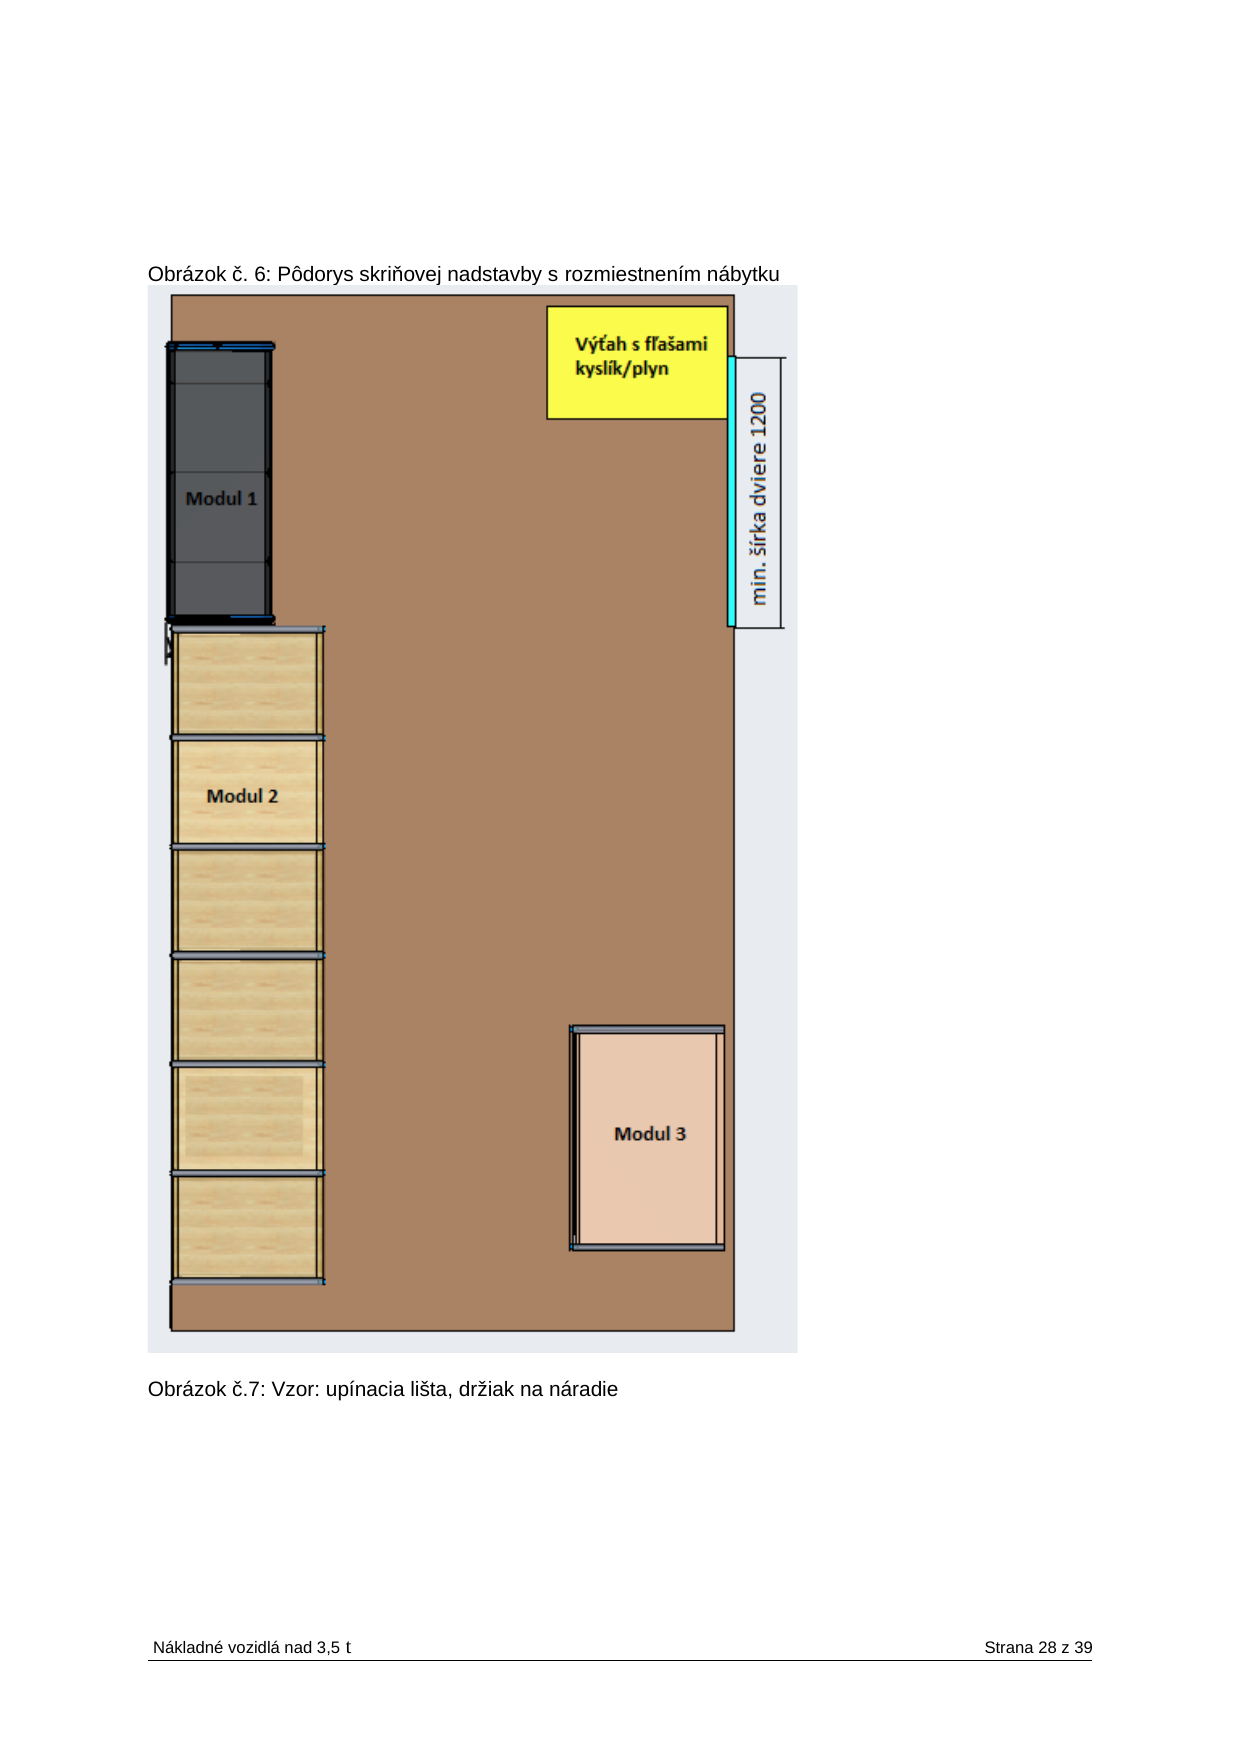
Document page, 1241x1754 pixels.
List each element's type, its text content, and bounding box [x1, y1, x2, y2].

picture [147, 285, 798, 1353]
text Obrázok č.7: Vzor: upínacia lišta, držiak na náradie [148, 1377, 1092, 1401]
text Obrázok č. 6: Pôdorys skriňovej nadstavby s rozmiestnením nábytku [148, 262, 1092, 286]
